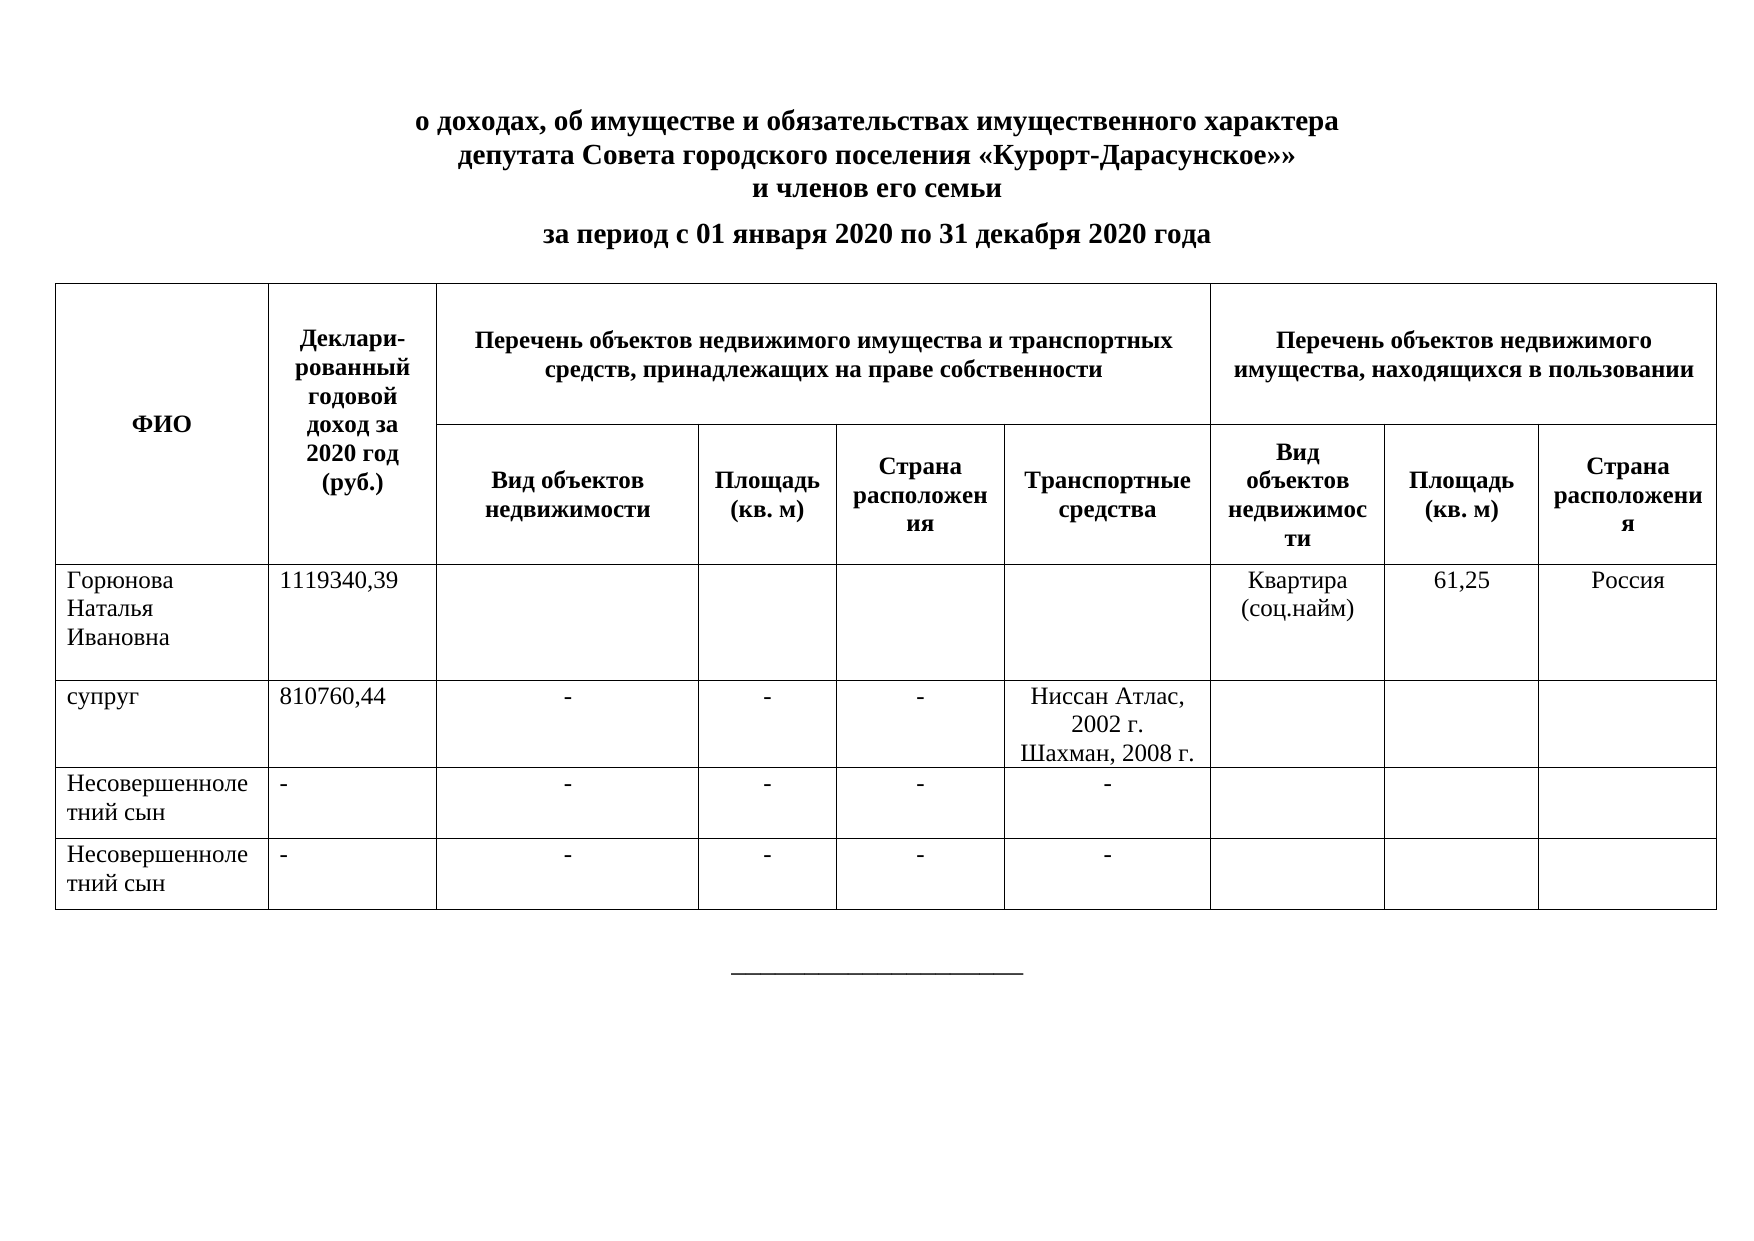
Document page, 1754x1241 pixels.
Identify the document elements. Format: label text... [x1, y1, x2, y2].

table_cell - [437, 839, 698, 909]
table_cell [1385, 681, 1538, 767]
table_cell - [837, 768, 1004, 838]
table_cell - [837, 681, 1004, 767]
text депутата Совета городского поселения «Курорт-Дарасунское»» [118, 137, 1636, 171]
table_cell [1211, 839, 1384, 909]
table_cell - [699, 768, 836, 838]
table_cell Площадь (кв. м) [699, 425, 836, 564]
table_cell [1539, 768, 1716, 838]
table_header Перечень объектов недвижимого имущества, находящихся в пользовании [1211, 284, 1716, 423]
table_cell [1385, 839, 1538, 909]
table_cell - [837, 839, 1004, 909]
text за период с 01 января 2020 по 31 декабря 2020 года [118, 216, 1636, 249]
table_cell Квартира (соц.найм) [1211, 565, 1384, 680]
table_cell - [269, 839, 436, 909]
table_cell 61,25 [1385, 565, 1538, 680]
table_cell Россия [1539, 565, 1716, 680]
table_cell - [269, 768, 436, 838]
text о доходах, об имуществе и обязательствах имущественного характера [118, 103, 1636, 137]
table_cell Площадь (кв. м) [1385, 425, 1538, 564]
text ____________________ [118, 944, 1636, 977]
table_cell Несовершеннолетний сын [56, 839, 268, 909]
table_cell Вид объектов недвижимости [1211, 425, 1384, 564]
text и членов его семьи [118, 171, 1636, 204]
table_cell [437, 565, 698, 680]
table_cell [1539, 681, 1716, 767]
table_cell - [437, 768, 698, 838]
table_header ФИО [56, 284, 268, 564]
table_cell [1211, 768, 1384, 838]
table_cell - [1005, 768, 1210, 838]
table_cell [699, 565, 836, 680]
table_header Деклари-рованный годовой доход за 2020 год (руб.) [269, 284, 436, 564]
table_cell - [699, 681, 836, 767]
table_header Перечень объектов недвижимого имущества и транспортных средств, принадлежащих на праве собственности [437, 284, 1210, 423]
table_cell Страна расположения [1539, 425, 1716, 564]
table_cell 1119340,39 [269, 565, 436, 680]
table_cell [837, 565, 1004, 680]
table_cell [1005, 565, 1210, 680]
table_cell Транспортные средства [1005, 425, 1210, 564]
table_cell Несовершеннолетний сын [56, 768, 268, 838]
table_cell - [1005, 839, 1210, 909]
table_cell Вид объектов недвижимости [437, 425, 698, 564]
table_cell Страна расположения [837, 425, 1004, 564]
table_cell супруг [56, 681, 268, 767]
table_cell [1539, 839, 1716, 909]
table_cell [1211, 681, 1384, 767]
table_cell - [699, 839, 836, 909]
table_cell [1385, 768, 1538, 838]
table_cell - [437, 681, 698, 767]
table_cell 810760,44 [269, 681, 436, 767]
table_cell Горюнова Наталья Ивановна [56, 565, 268, 680]
table_cell Ниссан Атлас, 2002 г. Шахман, 2008 г. [1005, 681, 1210, 767]
